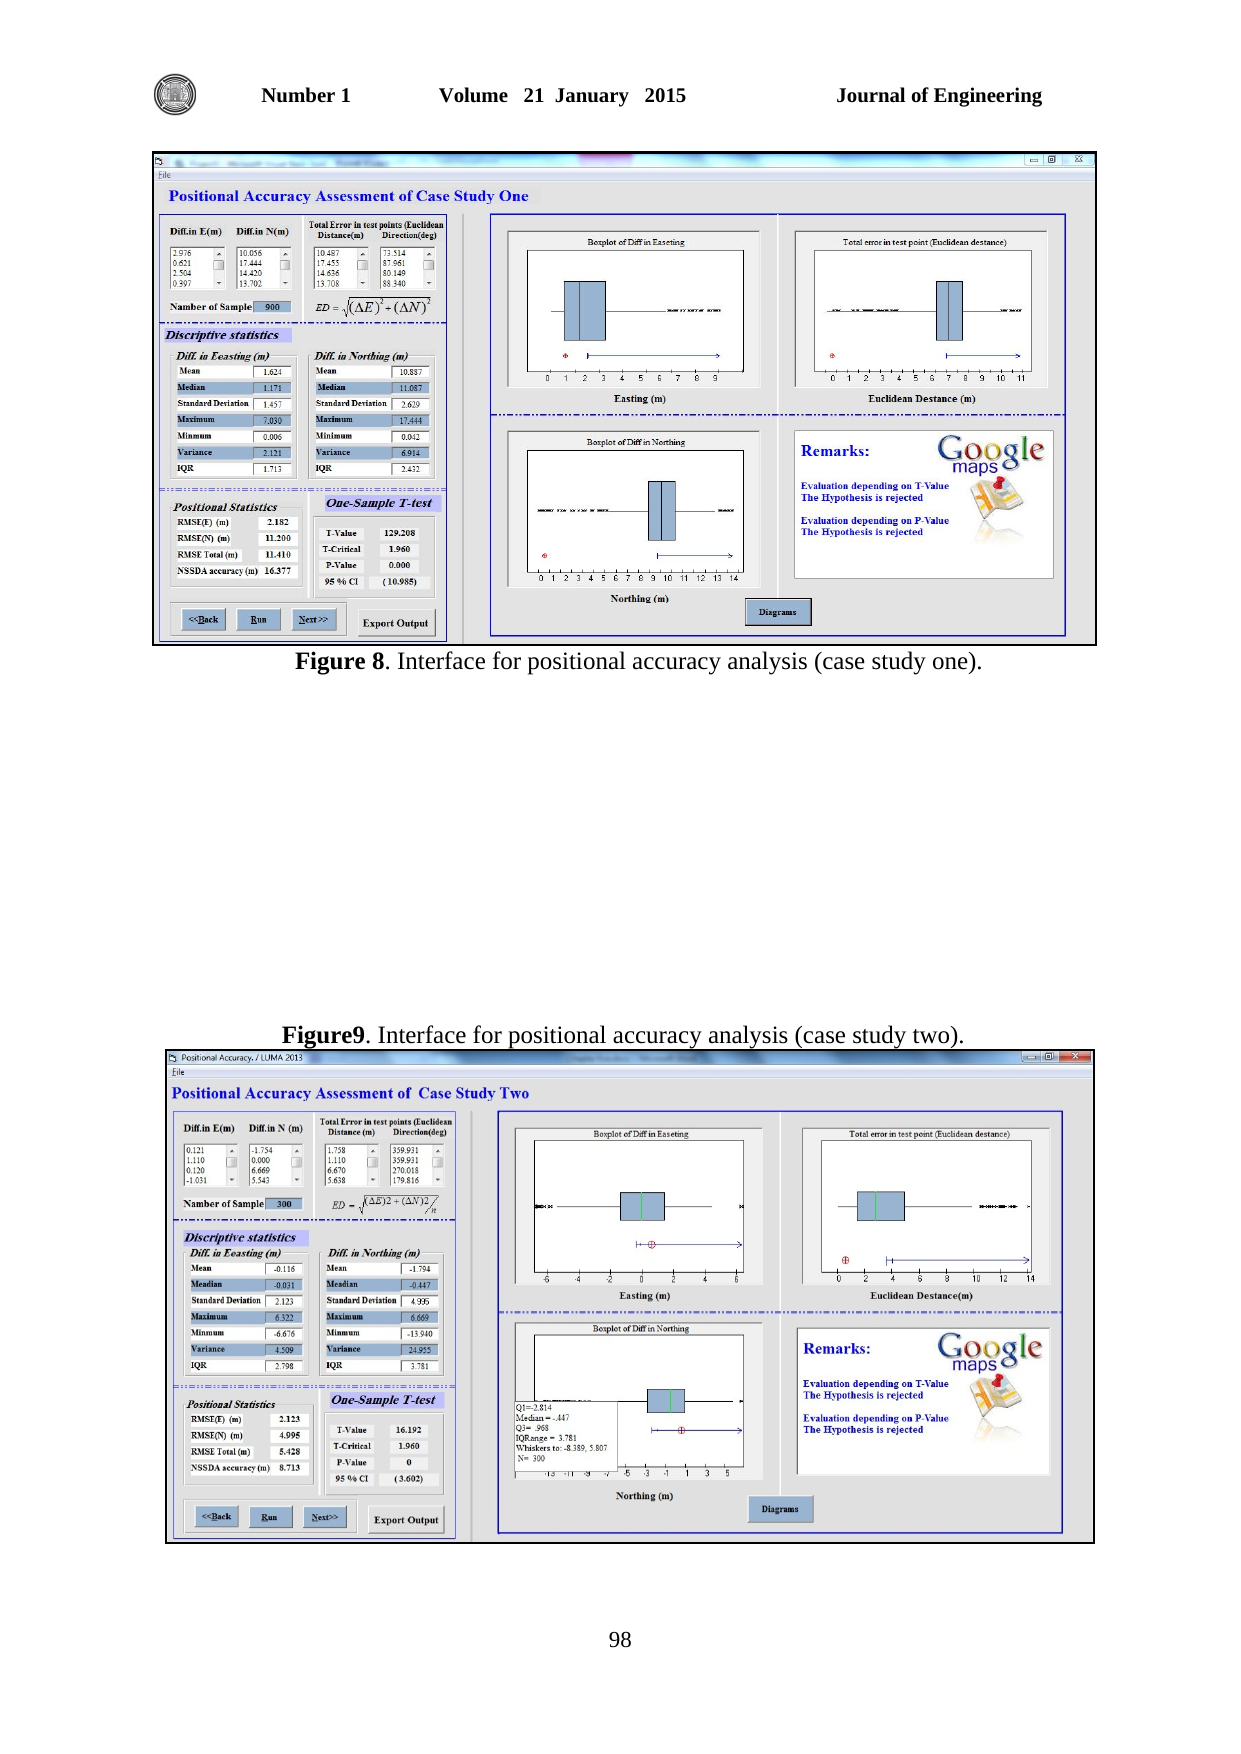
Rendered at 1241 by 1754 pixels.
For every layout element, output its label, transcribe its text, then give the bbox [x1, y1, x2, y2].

picture [167, 1051, 1093, 1542]
picture [153, 73, 197, 116]
text Figure9. Interface for positional accuracy analysis (case study two). [133, 1020, 1107, 1049]
picture [154, 154, 1095, 644]
